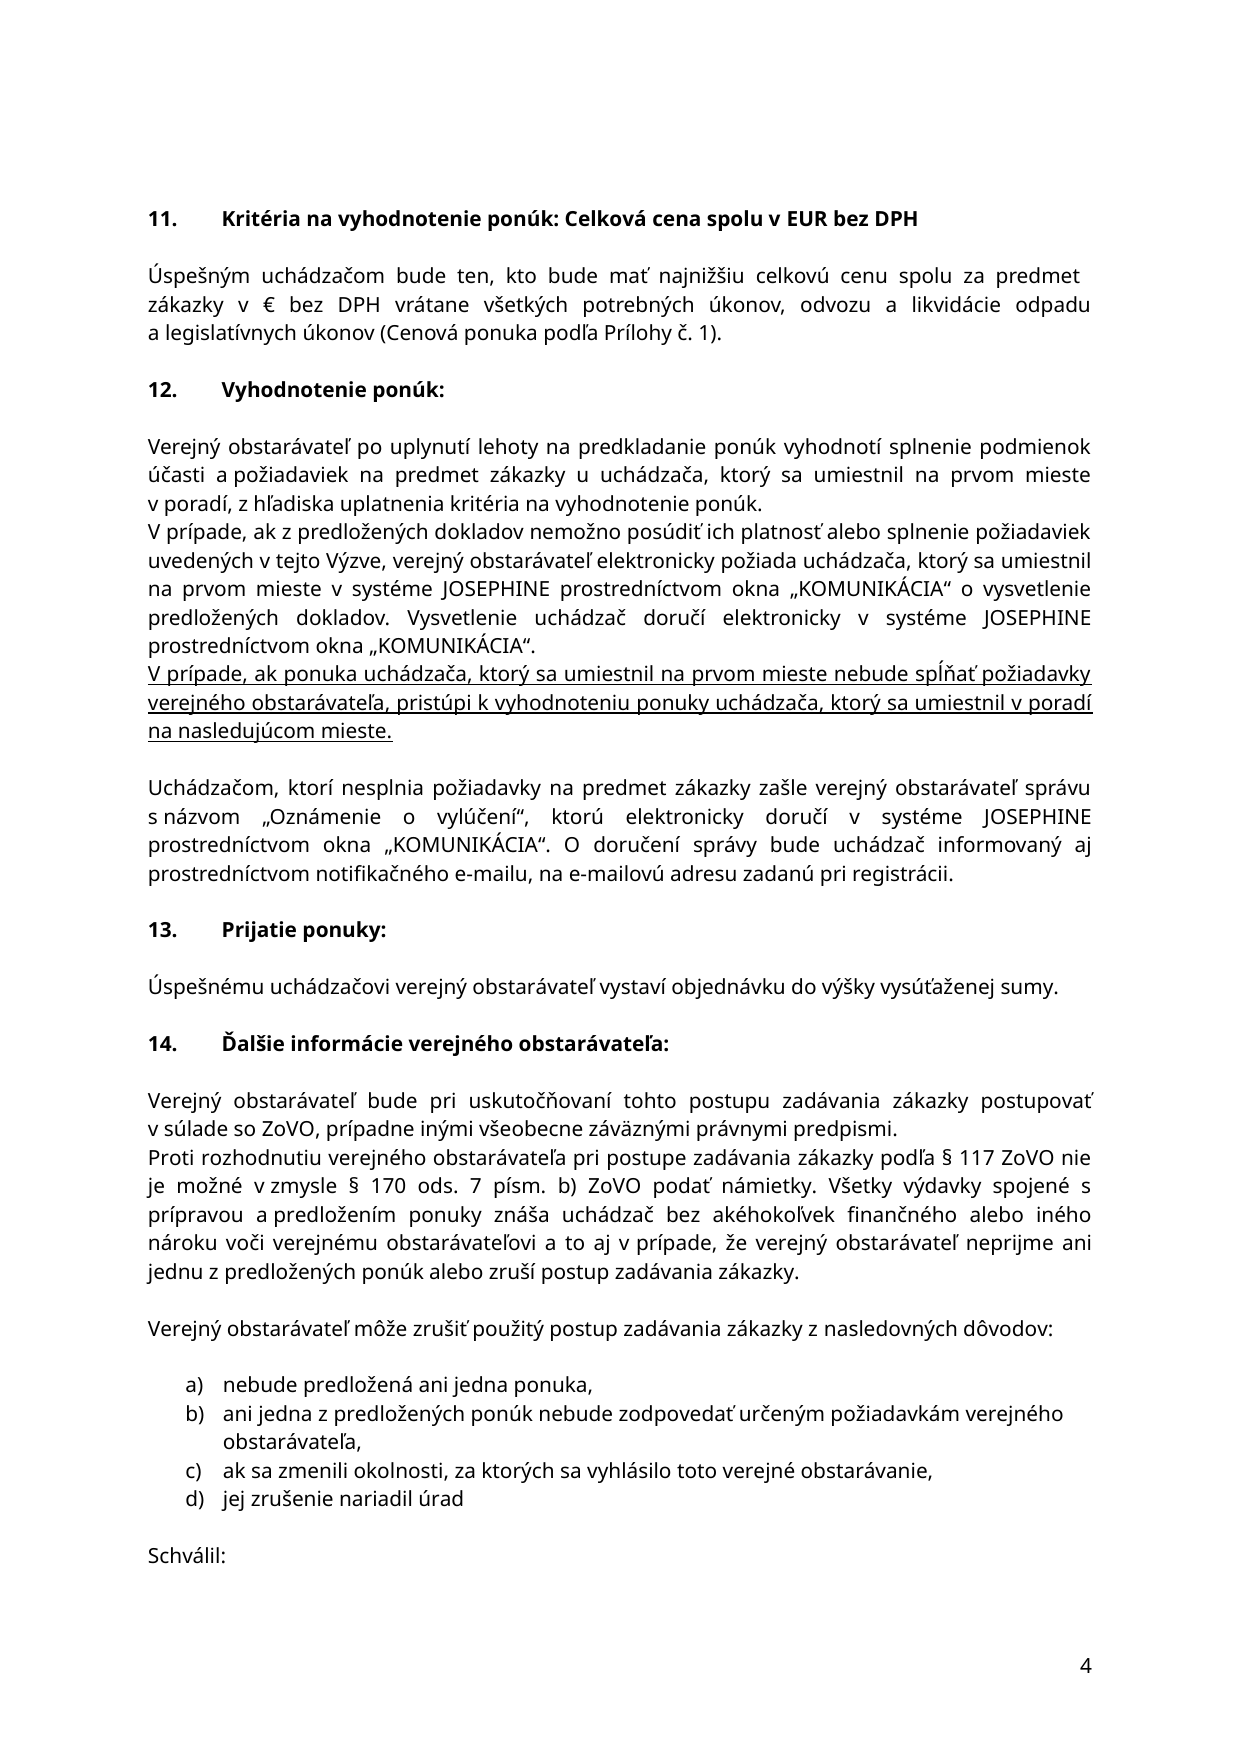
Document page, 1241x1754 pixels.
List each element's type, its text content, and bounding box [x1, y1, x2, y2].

text Verejný obstarávateľ po uplynutí lehoty na predkladanie ponúk vyhodnotí splnenie podmienok účasti a požiadaviek na predmet zákazky u uchádzača, ktorý sa umiestnil na prvom mieste v poradí, z hľadiska uplatnenia kritéria na vyhodnotenie ponúk. [148, 432, 1092, 517]
text Úspešným uchádzačom bude ten, kto bude mať najnižšiu celkovú cenu spolu za predmet zákazky v € bez DPH vrátane všetkých potrebných úkonov, odvozu a likvidácie odpadu a legislatívnych úkonov (Cenová ponuka podľa Prílohy č. 1). [148, 261, 1092, 347]
text V prípade, ak ponuka uchádzača, ktorý sa umiestnil na prvom mieste nebude spĺňať požiadavky verejného obstarávateľa, pristúpi k vyhodnoteniu ponuky uchádzača, ktorý sa umiestnil v poradí na nasledujúcom mieste. [148, 685, 1092, 712]
list ani jedna z predložených ponúk nebude zodpovedať určeným požiadavkám verejného obstarávateľa, [185, 1399, 1092, 1456]
text Proti rozhodnutiu verejného obstarávateľa pri postupe zadávania zákazky podľa § 117 ZoVO nie je možné v zmysle § 170 ods. 7 písm. b) ZoVO podať námietky. Všetky výdavky spojené s prípravou a predložením ponuky znáša uchádzač bez akéhokoľvek finančného alebo iného nároku voči verejnému obstarávateľovi a to aj v prípade, že verejný obstarávateľ neprijme ani jednu z predložených ponúk alebo zruší postup zadávania zákazky. [148, 1143, 1092, 1285]
list Prijatie ponuky: [148, 916, 1092, 944]
list jej zrušenie nariadil úrad [185, 1484, 1092, 1513]
text V prípade, ak z predložených dokladov nemožno posúdiť ich platnosť alebo splnenie požiadaviek uvedených v tejto Výzve, verejný obstarávateľ elektronicky požiada uchádzača, ktorý sa umiestnil na prvom mieste v systéme JOSEPHINE prostredníctvom okna „KOMUNIKÁCIA“ o vysvetlenie predložených dokladov. Vysvetlenie uchádzač doručí elektronicky v systéme JOSEPHINE prostredníctvom okna „KOMUNIKÁCIA“. [148, 517, 1092, 659]
text Uchádzačom, ktorí nesplnia požiadavky na predmet zákazky zašle verejný obstarávateľ správu s názvom „Oznámenie o vylúčení“, ktorú elektronicky doručí v systéme JOSEPHINE prostredníctvom okna „KOMUNIKÁCIA“. O doručení správy bude uchádzač informovaný aj prostredníctvom notifikačného e-mailu, na e-mailovú adresu zadanú pri registrácii. [148, 773, 1092, 887]
text Úspešnému uchádzačovi verejný obstarávateľ vystaví objednávku do výšky vysúťaženej sumy. [148, 972, 1092, 1001]
list Kritéria na vyhodnotenie ponúk: Celková cena spolu v EUR bez DPH [148, 204, 1092, 233]
list Ďalšie informácie verejného obstarávateľa: [148, 1029, 1092, 1058]
text Verejný obstarávateľ môže zrušiť použitý postup zadávania zákazky z nasledovných dôvodov: [148, 1314, 1092, 1342]
list ak sa zmenili okolnosti, za ktorých sa vyhlásilo toto verejné obstarávanie, [185, 1456, 1092, 1484]
text Schválil: [148, 1541, 1092, 1569]
list Vyhodnotenie ponúk: [148, 375, 1092, 404]
text V prípade, ak ponuka uchádzača, ktorý sa umiestnil na prvom mieste nebude spĺňať požiadavky verejného obstarávateľa, pristúpi k vyhodnoteniu ponuky uchádzača, ktorý sa umiestnil v poradí na nasledujúcom mieste. [148, 714, 1092, 745]
list nebude predložená ani jedna ponuka, [185, 1371, 1092, 1399]
text Verejný obstarávateľ bude pri uskutočňovaní tohto postupu zadávania zákazky postupovať v súlade so ZoVO, prípadne inými všeobecne záväznými právnymi predpismi. [148, 1086, 1092, 1143]
text V prípade, ak ponuka uchádzača, ktorý sa umiestnil na prvom mieste nebude spĺňať požiadavky verejného obstarávateľa, pristúpi k vyhodnoteniu ponuky uchádzača, ktorý sa umiestnil v poradí na nasledujúcom mieste. [148, 659, 1092, 684]
